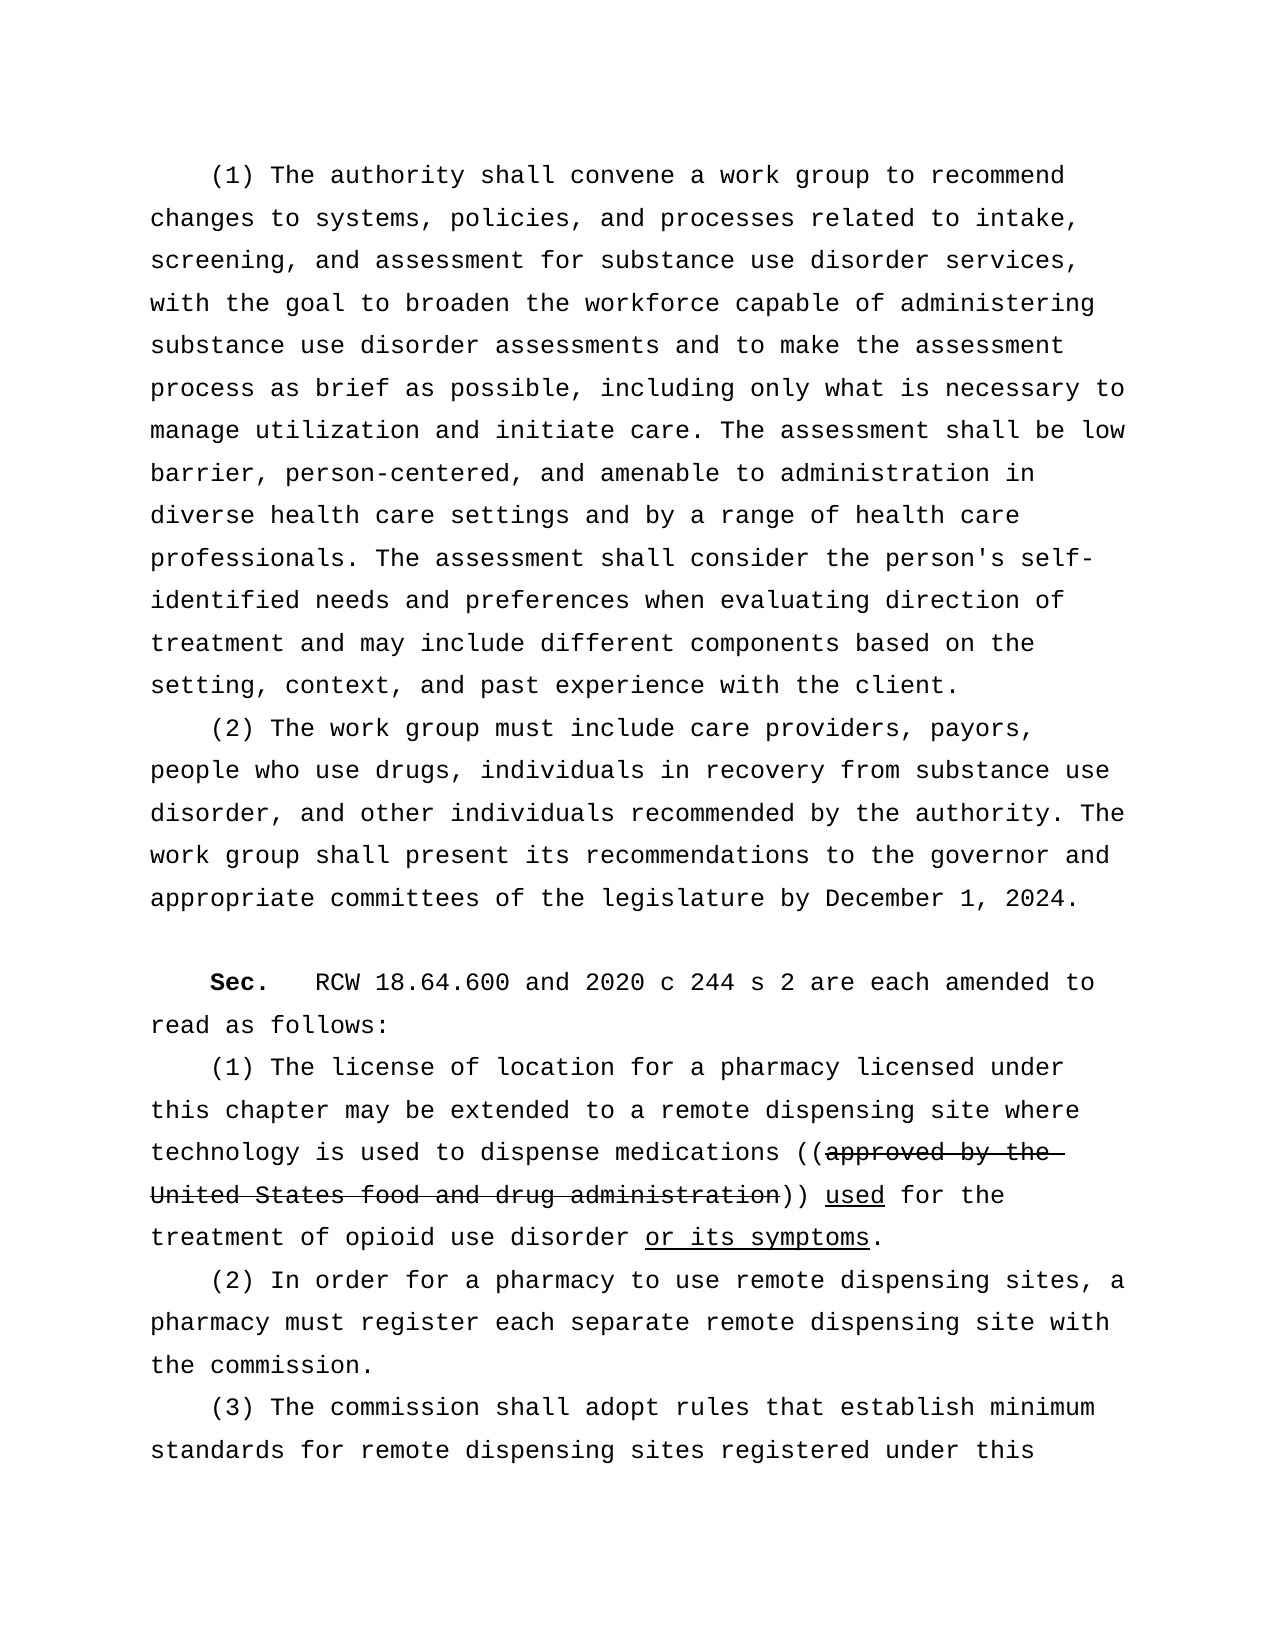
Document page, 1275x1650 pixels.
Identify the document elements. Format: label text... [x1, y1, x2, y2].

text (1) The license of location for a pharmacy licensed under this chapter may be extended to a remote dispensing site where technology is used to dispense medications ((approved by the United States food and drug administration)) used for the treatment of opioid use disorder or its symptoms. [150, 1042, 1125, 1254]
text (1) The authority shall convene a work group to recommend changes to systems, policies, and processes related to intake, screening, and assessment for substance use disorder services, with the goal to broaden the workforce capable of administering substance use disorder assessments and to make the assessment process as brief as possible, including only what is necessary to manage utilization and initiate care. The assessment shall be low barrier, person-centered, and amenable to administration in diverse health care settings and by a range of health care professionals. The assessment shall consider the person's self-identified needs and preferences when evaluating direction of treatment and may include different components based on the setting, context, and past experience with the client. [150, 150, 1125, 702]
text (2) The work group must include care providers, payors, people who use drugs, individuals in recovery from substance use disorder, and other individuals recommended by the authority. The work group shall present its recommendations to the governor and appropriate committees of the legislature by December 1, 2024. [150, 702, 1125, 915]
text (2) In order for a pharmacy to use remote dispensing sites, a pharmacy must register each separate remote dispensing site with the commission. [150, 1254, 1125, 1382]
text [150, 1382, 1125, 1467]
text Sec. RCW 18.64.600 and 2020 c 244 s 2 are each amended to read as follows: [150, 957, 1125, 1042]
